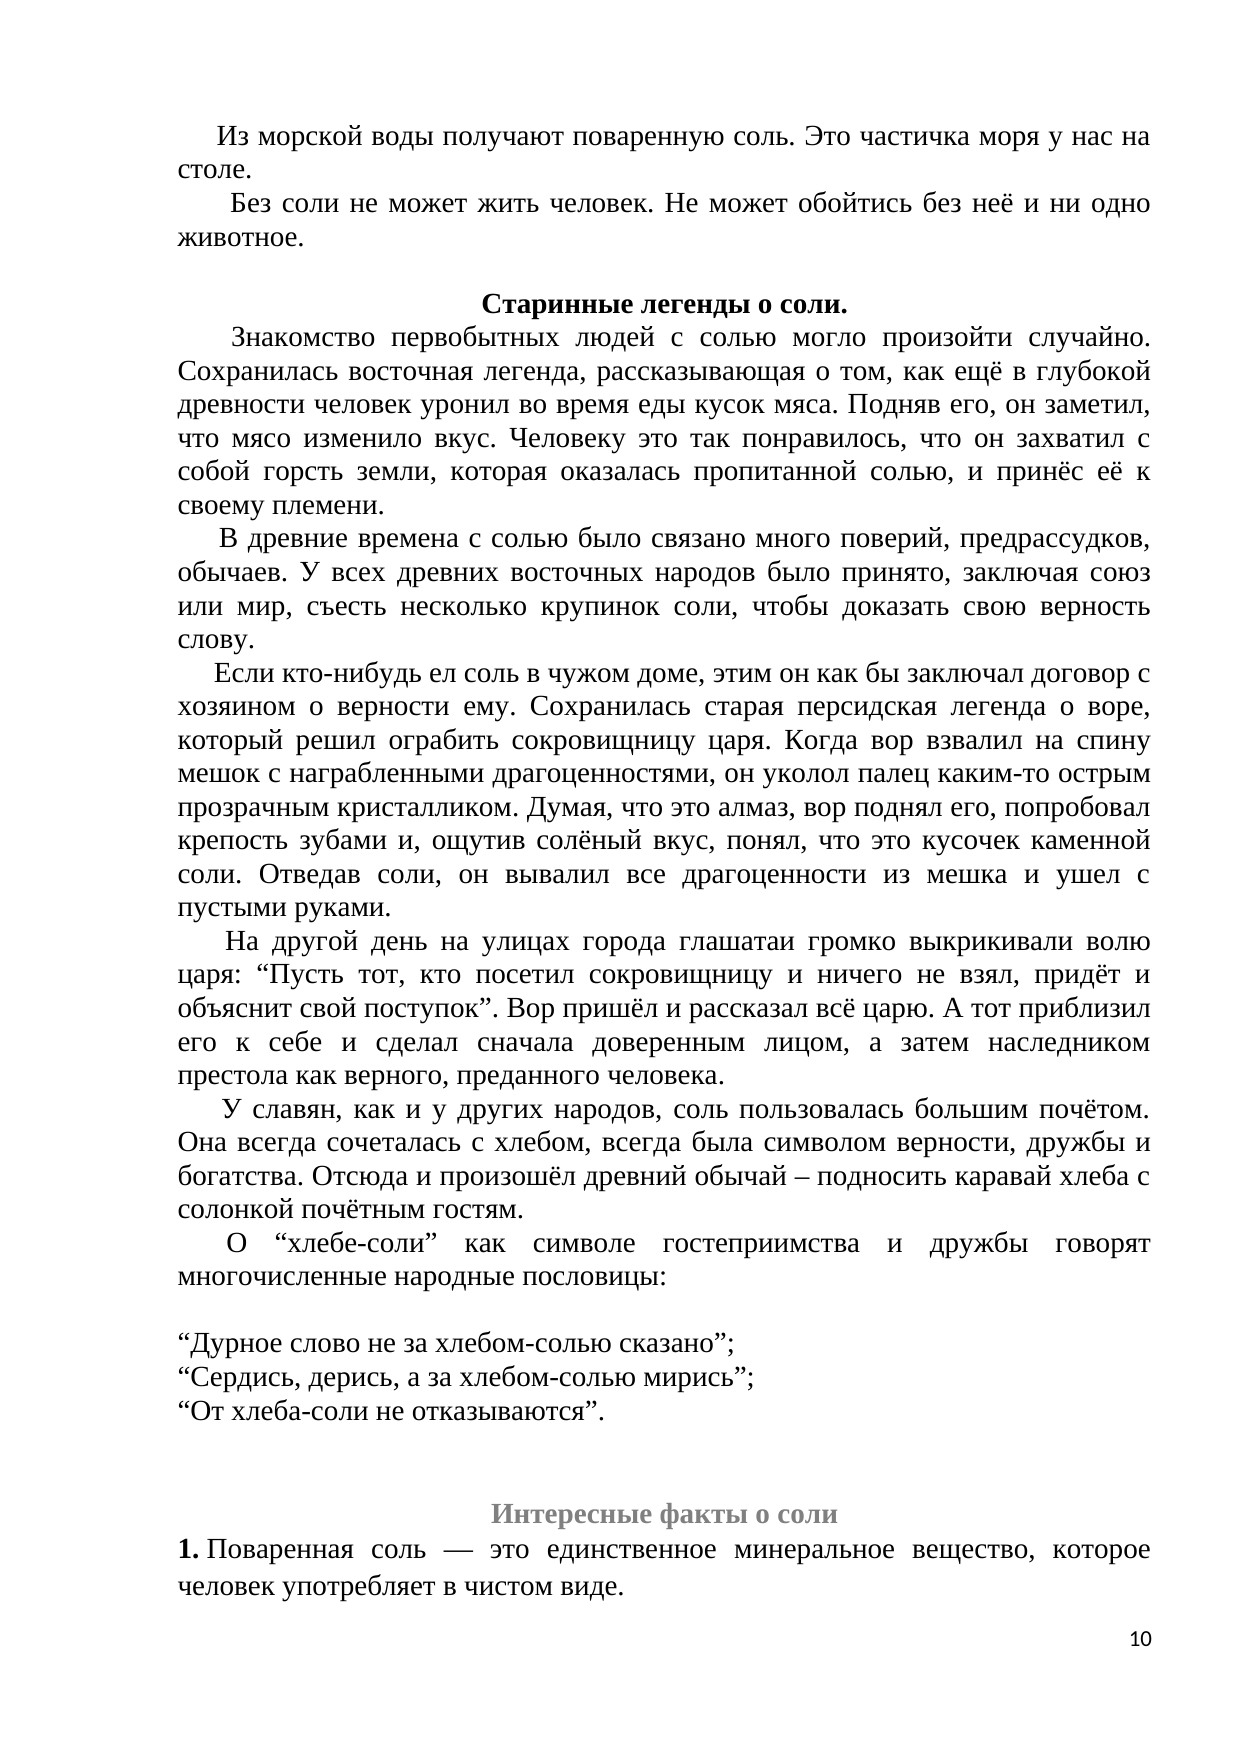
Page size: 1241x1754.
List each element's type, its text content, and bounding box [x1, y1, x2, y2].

text Старинные легенды о соли. [177, 286, 1152, 319]
text Знакомство первобытных людей с солью могло произойти случайно. Сохранилась восточная легенда, рассказывающая о том, как ещё в глубокой древности человек уронил во время еды кусок мяса. Подняв его, он заметил, что мясо изменило вкус. Человеку это так понравилось, что он захватил с собой горсть земли, которая оказалась пропитанной солью, и принёс её к своему племени. [177, 319, 1152, 521]
text Без соли не может жить человек. Не может обойтись без неё и ни одно животное. [177, 185, 1152, 252]
text Если кто-нибудь ел соль в чужом доме, этим он как бы заключал договор с хозяином о верности ему. Сохранилась старая персидская легенда о воре, который решил ограбить сокровищницу царя. Когда вор взвалил на спину мешок с награбленными драгоценностями, он уколол палец каким-то острым прозрачным кристалликом. Думая, что это алмаз, вор поднял его, попробовал крепость зубами и, ощутив солёный вкус, понял, что это кусочек каменной соли. Отведав соли, он вывалил все драгоценности из мешка и ушел с пустыми руками. [177, 655, 1152, 923]
text “Сердись, дерись, а за хлебом-солью мирись”; [177, 1359, 1152, 1393]
text Интересные факты о соли [177, 1493, 1152, 1529]
text Из морской воды получают поваренную соль. Это частичка моря у нас на столе. [177, 118, 1152, 185]
text У славян, как и у других народов, соль пользовалась большим почётом. Она всегда сочеталась с хлебом, всегда была символом верности, дружбы и богатства. Отсюда и произошёл древний обычай – подносить каравай хлеба с солонкой почётным гостям. [177, 1091, 1152, 1225]
text О “хлебе-соли” как символе гостеприимства и дружбы говорят многочисленные народные пословицы: [177, 1225, 1152, 1292]
text На другой день на улицах города глашатаи громко выкрикивали волю царя: “Пусть тот, кто посетил сокровищницу и ничего не взял, придёт и объяснит свой поступок”. Вор пришёл и рассказал всё царю. А тот приблизил его к себе и сделал сначала доверенным лицом, а затем наследником престола как верного, преданного человека. [177, 923, 1152, 1091]
text “Дурное слово не за хлебом-солью сказано”; [177, 1326, 1152, 1359]
text В древние времена с солью было связано много поверий, предрассудков, обычаев. У всех древних восточных народов было принято, заключая союз или мир, съесть несколько крупинок соли, чтобы доказать свою верность слову. [177, 521, 1152, 655]
text “От хлеба-соли не отказываются”. [177, 1393, 1152, 1426]
text 1. Поваренная соль — это единственное минеральное вещество, которое человек употребляет в чистом виде. [177, 1529, 1152, 1601]
